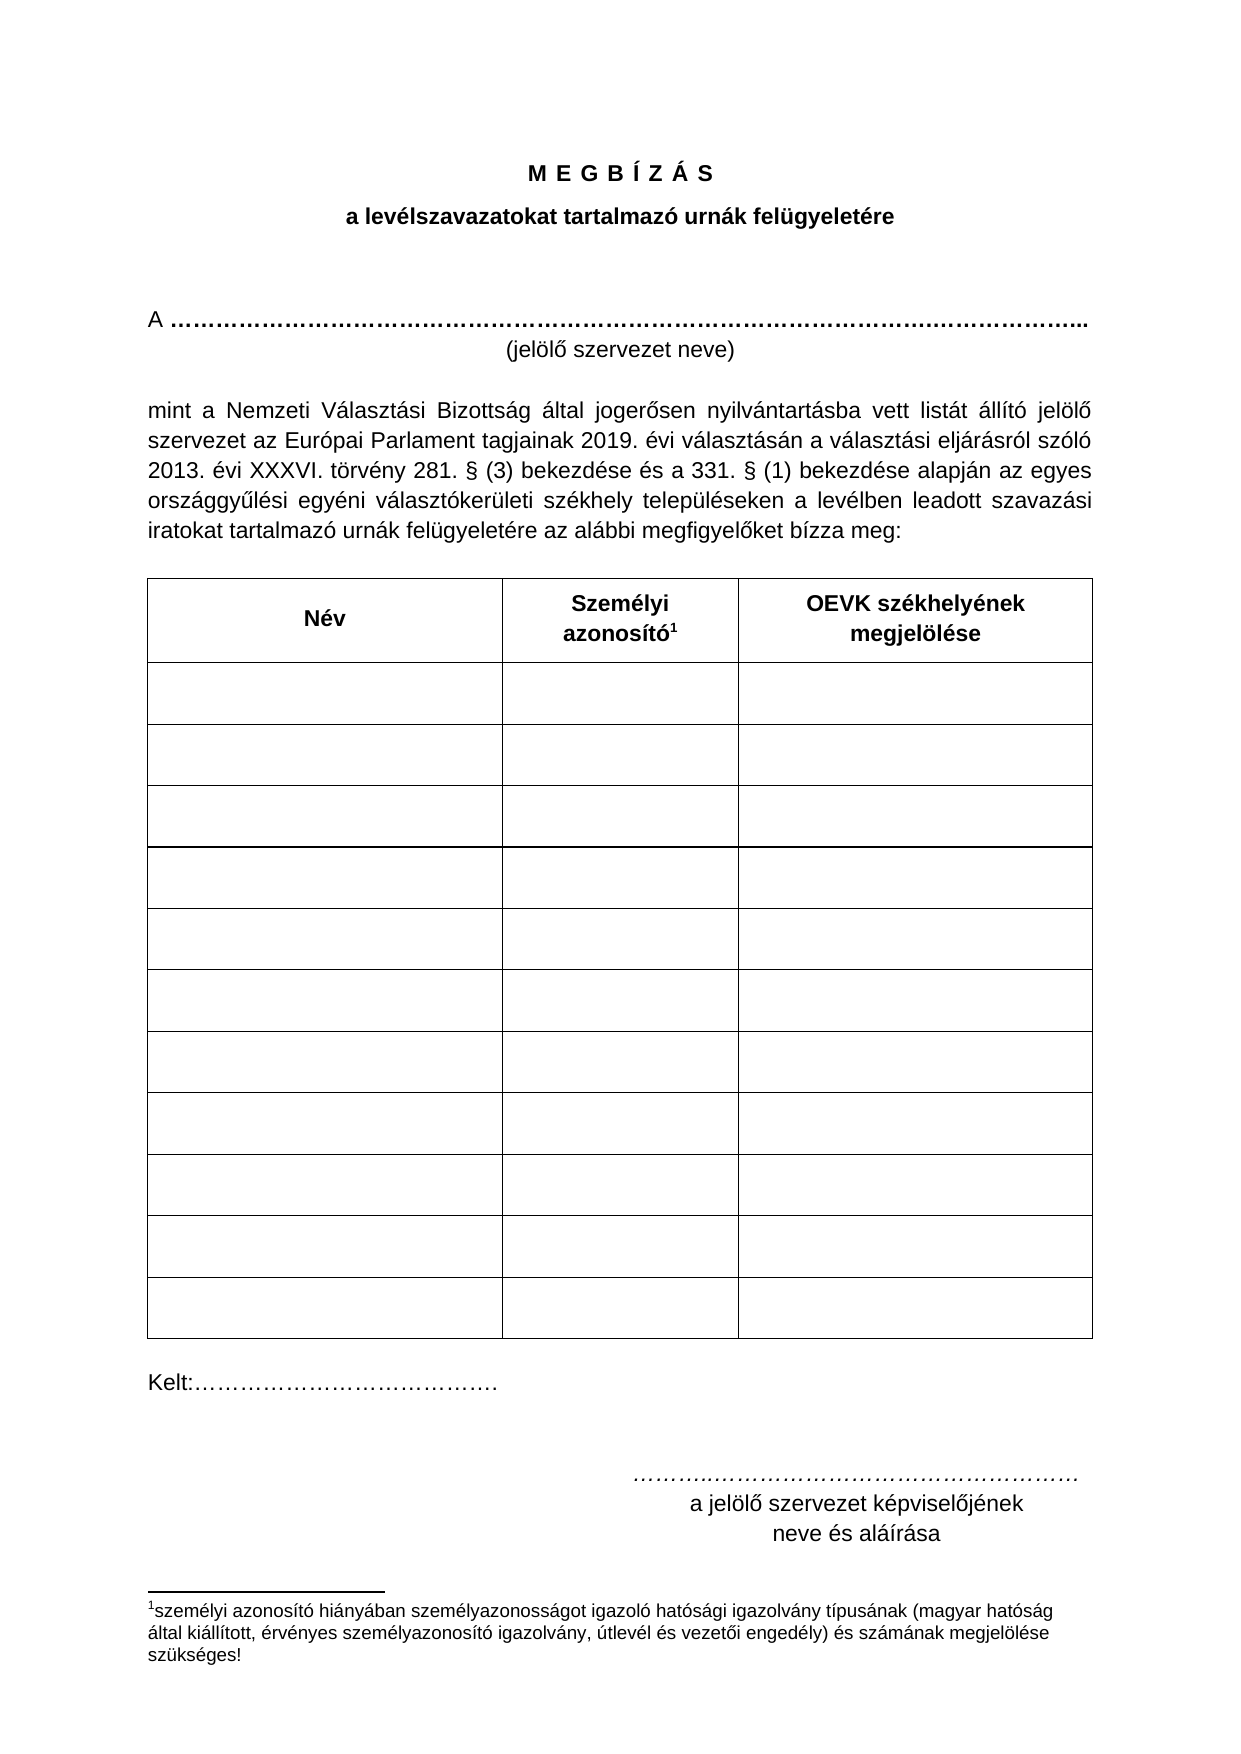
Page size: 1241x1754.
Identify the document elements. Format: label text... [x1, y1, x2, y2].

table_cell [739, 909, 1092, 969]
table_cell [739, 1032, 1092, 1092]
table_cell [739, 848, 1092, 908]
table_cell [503, 848, 738, 908]
table_cell [503, 1155, 738, 1215]
table_header Név [148, 579, 502, 662]
text (jelölő szervezet neve) [148, 336, 1093, 362]
table_cell [503, 1093, 738, 1154]
table_header OEVK székhelyének megjelölése [739, 579, 1092, 662]
table_cell [148, 663, 502, 723]
table_cell [148, 1278, 502, 1338]
table_cell [503, 909, 738, 969]
text ………..………………………………………… [620, 1460, 1093, 1486]
text a jelölő szervezet képviselőjének neve és aláírása [620, 1490, 1093, 1547]
table_cell [739, 1155, 1092, 1215]
table_cell [503, 1278, 738, 1338]
table_cell [739, 1216, 1092, 1277]
table_cell [148, 1216, 502, 1277]
table_cell [148, 909, 502, 969]
table_cell [503, 786, 738, 846]
text A ……………………………………………………………………………………….………………... [148, 306, 1093, 332]
table_cell [148, 786, 502, 846]
table_cell [148, 848, 502, 908]
table_cell [148, 970, 502, 1031]
table_cell [739, 1278, 1092, 1338]
table_cell [739, 663, 1092, 723]
table_cell [739, 725, 1092, 785]
table_header Személyi azonosító [503, 579, 738, 662]
table_cell [503, 970, 738, 1031]
text a levélszavazatokat tartalmazó urnák felügyeletére [148, 203, 1093, 229]
table_cell [503, 725, 738, 785]
text MEGBÍZÁS [148, 160, 1093, 186]
table_cell [739, 970, 1092, 1031]
table_cell [503, 1216, 738, 1277]
table_cell [739, 1093, 1092, 1154]
text mint a Nemzeti Választási Bizottság által jogerősen nyilvántartásba vett listát állító jelölő szervezet az Európai Parlament tagjainak 2019. évi választásán a választási eljárásról szóló 2013. évi XXXVI. törvény 281. § (3) bekezdése és a 331. § (1) bekezdése alapján az egyes országgyűlési egyéni választókerületi székhely településeken a levélben leadott szavazási iratokat tartalmazó urnák felügyeletére az alábbi megfigyelőket bízza meg: [148, 397, 1093, 544]
table_cell [503, 1032, 738, 1092]
text Kelt:…………………………………. [148, 1369, 1093, 1396]
table_cell [503, 663, 738, 723]
table_cell [148, 1093, 502, 1154]
table_cell [148, 725, 502, 785]
table_cell [148, 1155, 502, 1215]
table_cell [739, 786, 1092, 846]
table_cell [148, 1032, 502, 1092]
